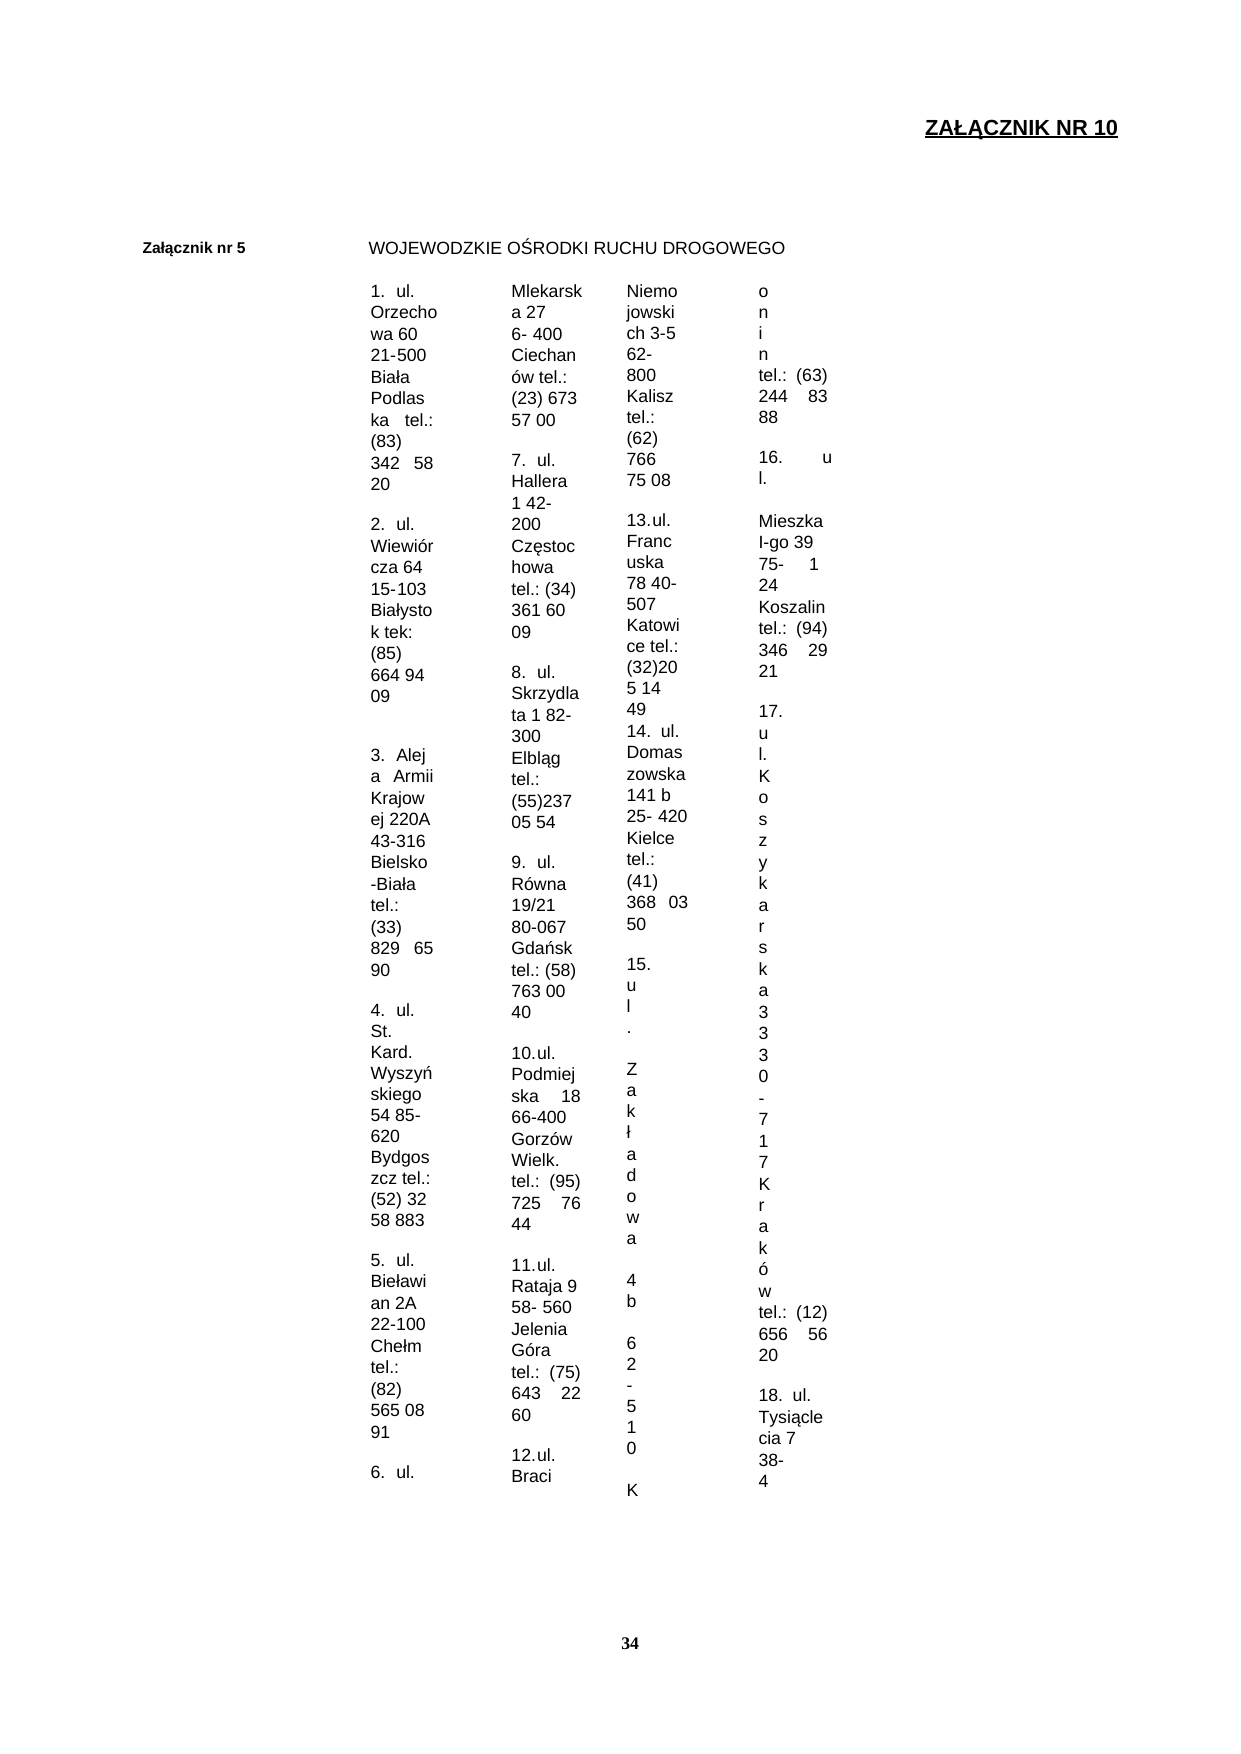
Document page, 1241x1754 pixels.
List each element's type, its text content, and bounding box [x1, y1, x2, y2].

list ul. Mlekarska 27 [511, 280, 589, 323]
list ul. Francuska 78 40-507 Katowice tel.: (32)205 14 49 [626, 509, 680, 720]
list 400 Ciechanów tel.: (23) 673 57 00 [511, 323, 581, 431]
list ul. Mieszka I-go 39 [758, 446, 827, 553]
list ul. Tysiąclecia 7 [758, 1385, 827, 1449]
list ul.Domaszowska 141 b [626, 720, 688, 806]
list ul. Bieławian 2A 22-100 Chełm tel.: (82) 565 08 91 [370, 1249, 433, 1442]
list Aleja Armii Krajowej 220A [370, 744, 433, 830]
list 420 Kielce [626, 806, 688, 849]
text WOJEWODZKIE OŚRODKI RUCHU DROGOWEGO [368, 240, 827, 258]
list ul. Rataja 9 [511, 1254, 589, 1297]
list ul. Skrzydlata 1 82-300 Elbląg tel.: (55)237 05 54 [511, 661, 581, 833]
list ul. Hallera 1 42-200 Częstochowa tel.: (34) 361 60 09 [511, 449, 581, 642]
list ul. Równa 19/21 80-067 Gdańsk tel.: (58) 763 00 40 [511, 852, 581, 1023]
list ul. Podmiejska 18 66-400 Gorzów Wielk. tel.: (95) 725 76 44 [511, 1042, 581, 1235]
text tel.: (94) 346 29 21 [758, 618, 827, 682]
text tel.: (12) 656 56 20 [758, 1302, 827, 1366]
list 103 Białystok tek: (85) 664 94 09 [370, 578, 433, 707]
text tel.: (41) 368 03 50 [626, 849, 688, 934]
list ul. Braci Niemojowskich 3-5 62-800 Kalisz tel.: (62) 766 75 08 [626, 280, 680, 491]
text tel.: (63) 244 83 88 [758, 364, 827, 428]
list 560 Jelenia Góra tel.: (75) 643 22 60 [511, 1297, 581, 1426]
text 43-316 Bielsko-Biała tel.: (33) 829 65 90 [370, 830, 433, 980]
list ul. Wiewiórcza 64 [370, 514, 442, 578]
list 124 Koszalin [758, 553, 827, 618]
list ul. Orzechowa 60 [370, 280, 442, 345]
list ul. Mlekarska 27 [370, 1461, 442, 1483]
list ul. St. Kard. Wyszyńskiego 54 85-620 Bydgoszcz tel.: (52) 32 58 883 [370, 999, 433, 1231]
list 500 Biała Podlaska tel.: (83) 342 58 20 [370, 345, 433, 495]
